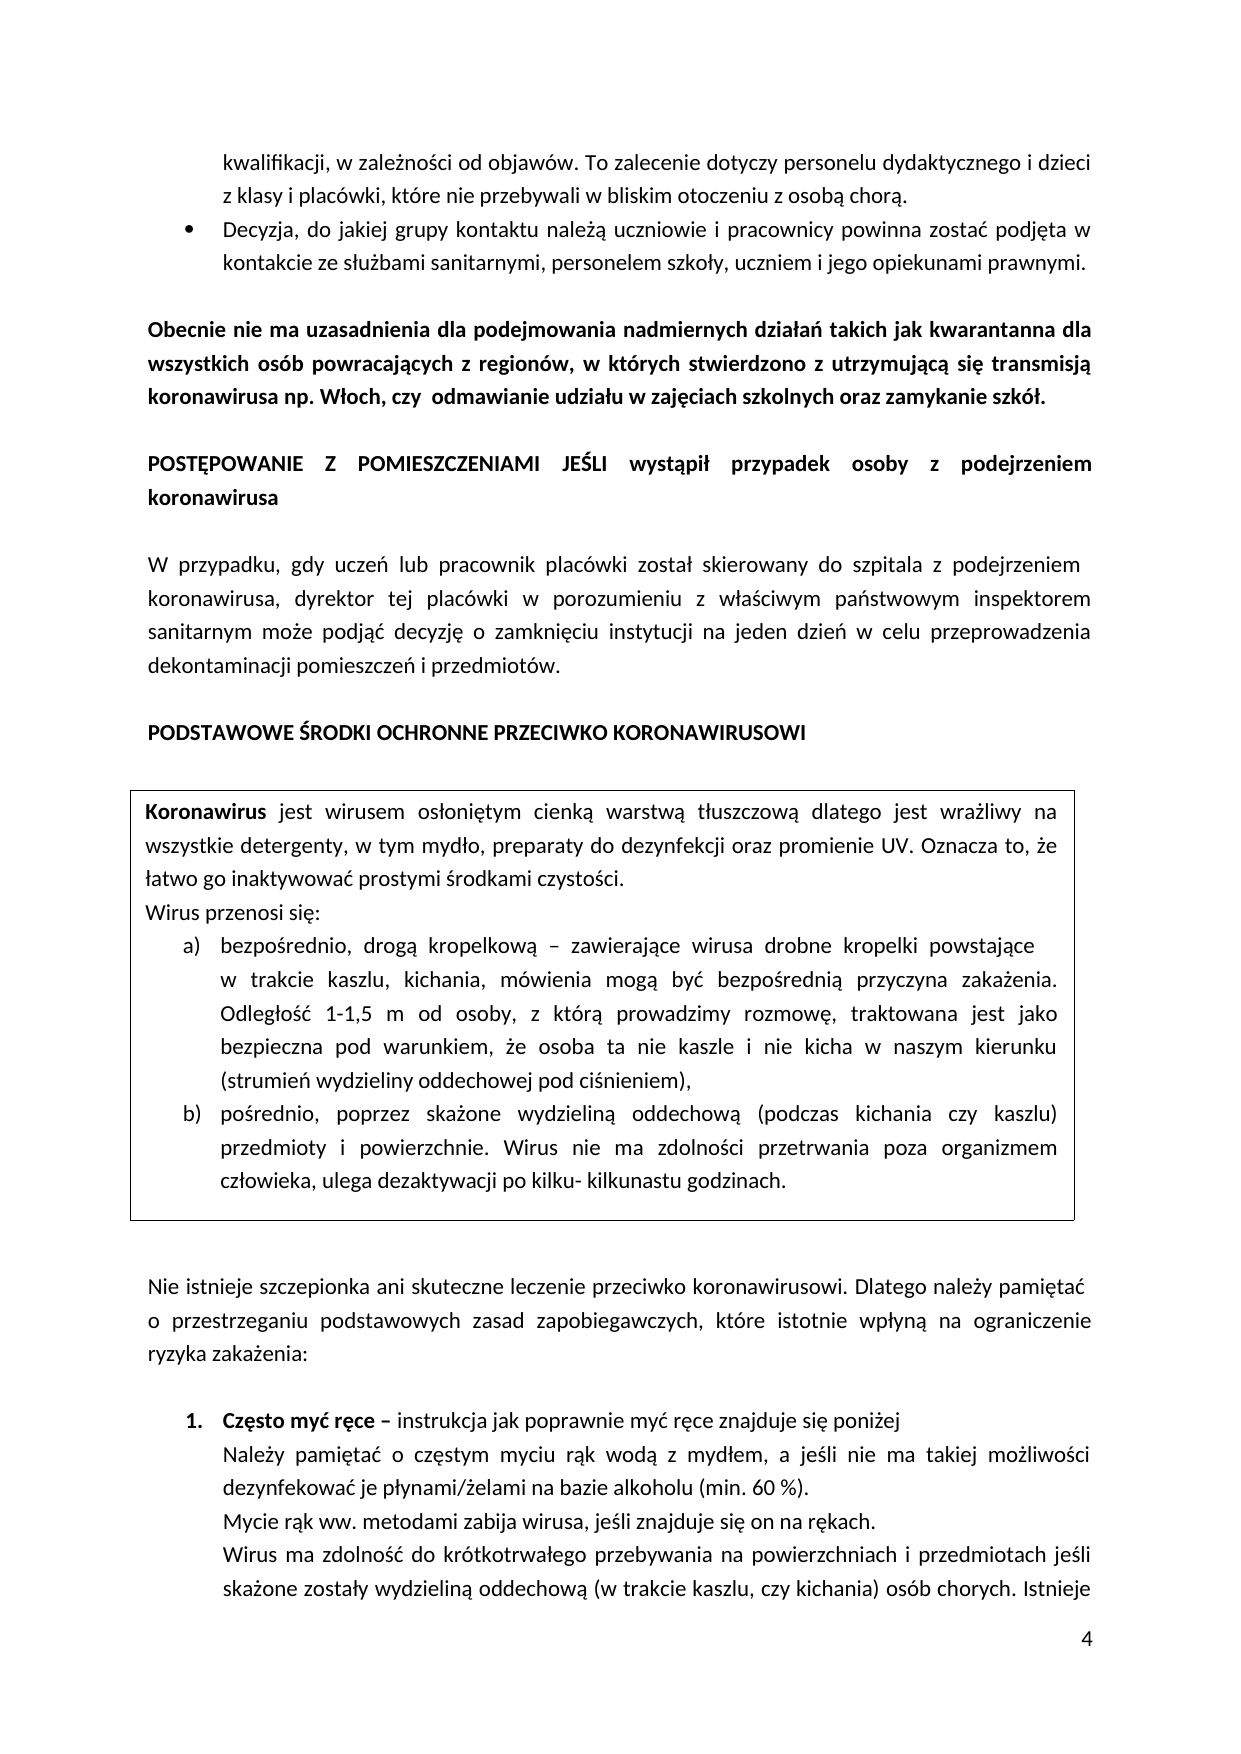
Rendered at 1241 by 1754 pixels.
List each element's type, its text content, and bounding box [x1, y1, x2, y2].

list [185, 148, 1093, 209]
text POSTĘPOWANIE Z POMIESZCZENIAMI JEŚLI wystąpił przypadek osoby z podejrzeniem koronawirusa [148, 449, 1093, 511]
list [223, 1541, 1093, 1602]
list Często myć ręce – instrukcja jak poprawnie myć ręce znajduje się poniżej [185, 1406, 1093, 1434]
list Należy pamiętać o częstym myciu rąk wodą z mydłem, a jeśli nie ma takiej możliwości dezynfekować je płynami/żelami na bazie alkoholu (min. 60 %). [223, 1440, 1093, 1502]
list Decyzja, do jakiej grupy kontaktu należą uczniowie i pracownicy powinna zostać podjęta w kontakcie ze służbami sanitarnymi, personelem szkoły, uczniem i jego opiekunami prawnymi. [185, 215, 1093, 276]
text Nie istnieje szczepionka ani skuteczne leczenie przeciwko koronawirusowi. Dlatego należy pamiętać o przestrzeganiu podstawowych zasad zapobiegawczych, które istotnie wpłyną na ograniczenie ryzyka zakażenia: [148, 1272, 1093, 1367]
text PODSTAWOWE ŚRODKI OCHRONNE PRZECIWKO KORONAWIRUSOWI [148, 718, 1093, 746]
list Mycie rąk ww. metodami zabija wirusa, jeśli znajduje się on na rękach. [223, 1507, 1093, 1535]
text Obecnie nie ma uzasadnienia dla podejmowania nadmiernych działań takich jak kwarantanna dla wszystkich osób powracających z regionów, w których stwierdzono z utrzymującą się transmisją koronawirusa np. Włoch, czy odmawianie udziału w zajęciach szkolnych oraz zamykanie szkół. [148, 315, 1093, 410]
text W przypadku, gdy uczeń lub pracownik placówki został skierowany do szpitala z podejrzeniem koronawirusa, dyrektor tej placówki w porozumieniu z właściwym państwowym inspektorem sanitarnym może podjąć decyzję o zamknięciu instytucji na jeden dzień w celu przeprowadzenia dekontaminacji pomieszczeń i przedmiotów. [148, 550, 1093, 679]
